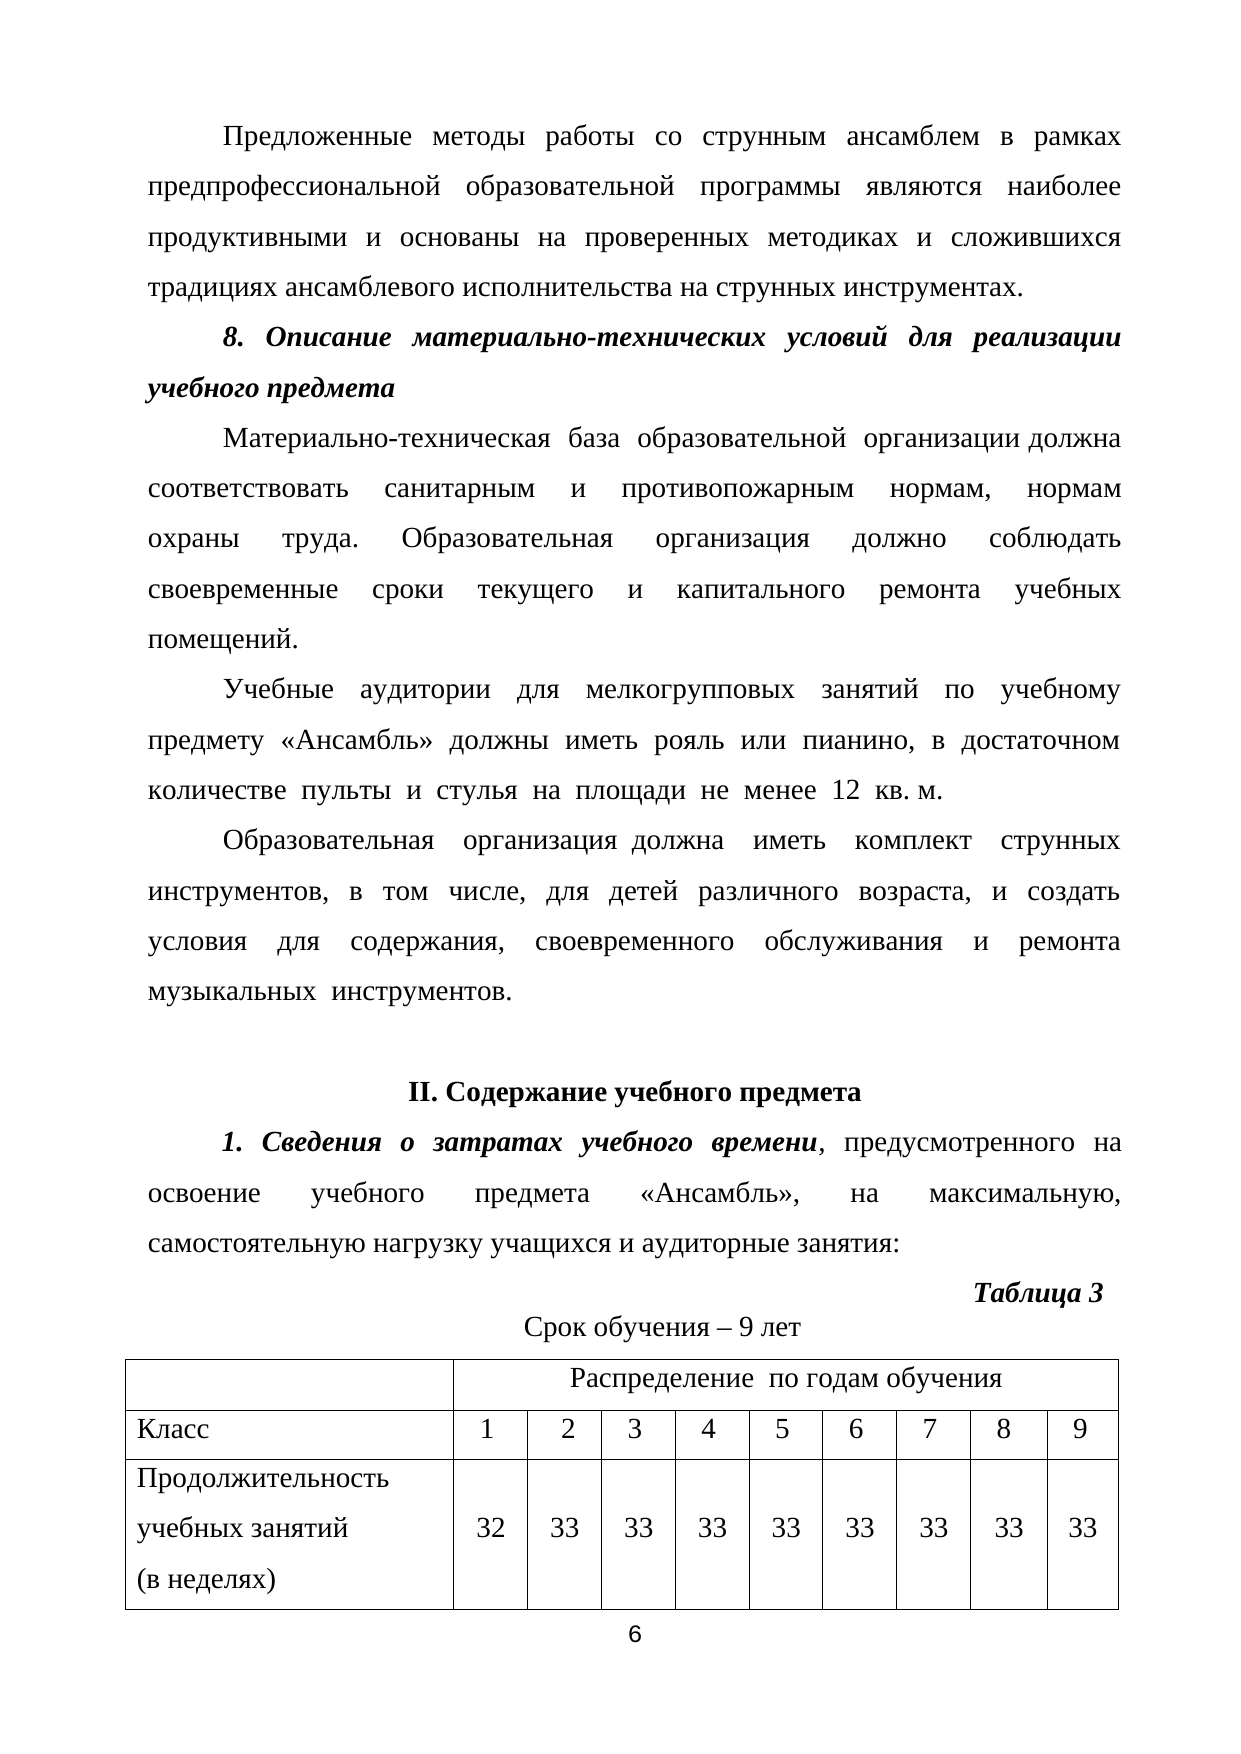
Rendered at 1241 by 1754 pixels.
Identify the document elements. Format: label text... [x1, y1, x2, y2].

text II. Содержание учебного предмета [148, 1074, 1122, 1108]
table_cell 4 [676, 1411, 749, 1459]
table_cell Класс [126, 1411, 453, 1459]
table_cell 33 [750, 1460, 822, 1609]
text Предложенные методы работы со струнным ансамблем в рамках предпрофессиональной образовательной программы являются наиболее продуктивными и основаны на проверенных методиках и сложившихся традициях ансамблевого исполнительства на струнных инструментах. [148, 118, 1122, 303]
table_cell 33 [676, 1460, 749, 1609]
text Срок обучения – 9 лет [148, 1309, 1122, 1342]
table_cell 1 [454, 1411, 527, 1459]
table_cell 9 [1048, 1411, 1118, 1459]
text Учебные аудитории для мелкогрупповых занятий по учебному предмету «Ансамбль» должны иметь рояль или пианино, в достаточном количестве пульты и стулья на площади не менее 12 кв. м. [148, 672, 1122, 806]
table_cell 33 [602, 1460, 675, 1609]
list 8. Описание материально-технических условий для реализации учебного предмета [148, 319, 1122, 403]
table_cell 33 [823, 1460, 896, 1609]
table_cell 7 [897, 1411, 970, 1459]
table_cell 5 [750, 1411, 822, 1459]
table_cell 33 [971, 1460, 1047, 1609]
text Образовательная организация должна иметь комплект струнных инструментов, в том числе, для детей различного возраста, и создать условия для содержания, своевременного обслуживания и ремонта музыкальных инструментов. [148, 822, 1122, 1007]
table_header [126, 1360, 453, 1410]
table_cell 32 [454, 1460, 527, 1609]
table_header Распределение по годам обучения [454, 1360, 1118, 1410]
table_cell 6 [823, 1411, 896, 1459]
table_cell 2 [528, 1411, 601, 1459]
text 1. Сведения о затратах учебного времени, предусмотренного на освоение учебного предмета «Ансамбль», на максимальную, самостоятельную нагрузку учащихся и аудиторные занятия: [148, 1124, 1122, 1258]
table_cell Продолжительность учебных занятий (в неделях) [126, 1460, 453, 1609]
table_cell 33 [1048, 1460, 1118, 1609]
text Таблица 3 [148, 1275, 1122, 1309]
text Материально-техническая база образовательной организации должна соответствовать санитарным и противопожарным нормам, нормам охраны труда. Образовательная организация должно соблюдать своевременные сроки текущего и капитального ремонта учебных помещений. [148, 420, 1122, 655]
table_cell 8 [971, 1411, 1047, 1459]
table_cell 33 [528, 1460, 601, 1609]
table_cell 3 [602, 1411, 675, 1459]
table_cell 33 [897, 1460, 970, 1609]
